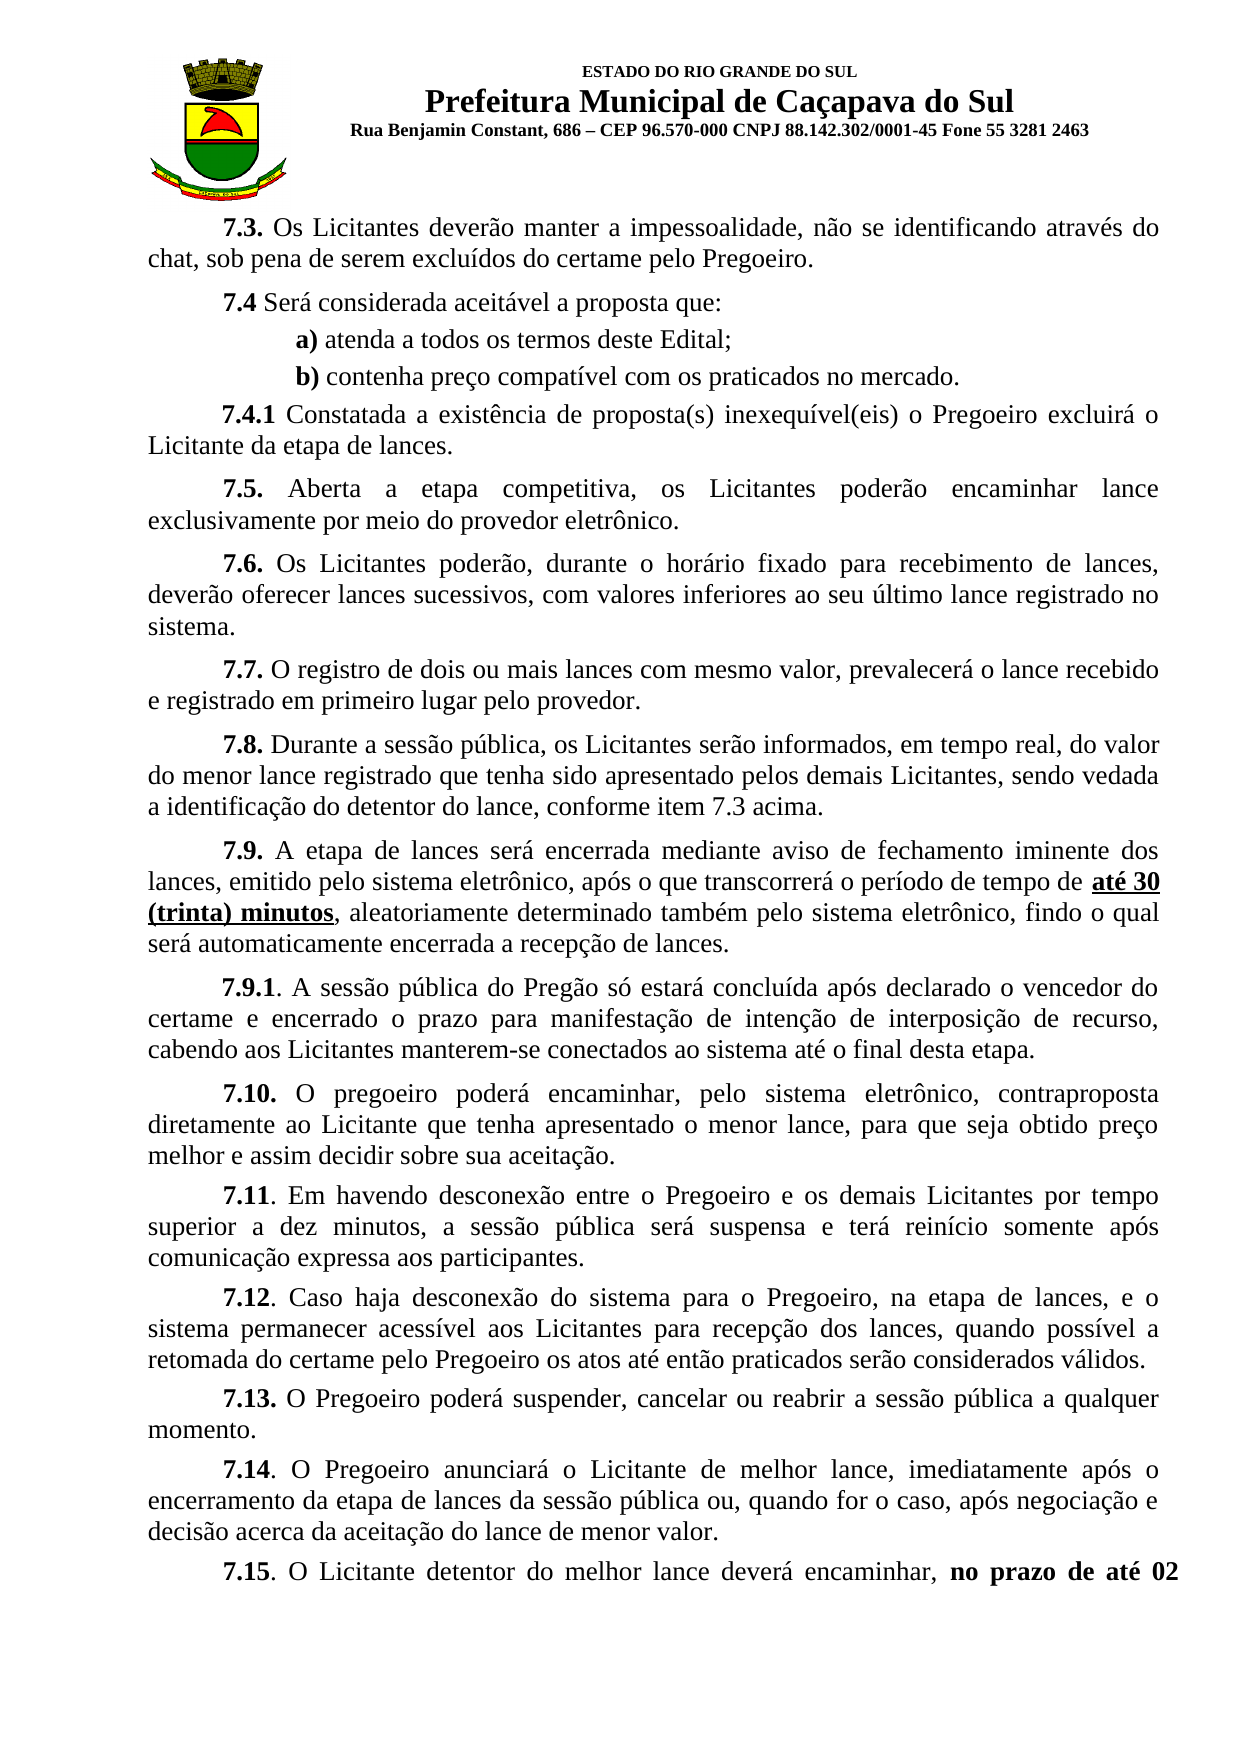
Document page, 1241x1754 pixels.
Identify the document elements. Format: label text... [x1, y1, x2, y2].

text 7.8. Durante a sessão pública, os Licitantes serão informados, em tempo real, do valor do menor lance registrado que tenha sido apresentado pelos demais Licitantes, sendo vedada a identificação do detentor do lance, conforme item 7.3 acima. [148, 728, 1160, 822]
text 7.4.1 Constatada a existência de proposta(s) inexequível(eis) o Pregoeiro excluirá o Licitante da etapa de lances. [148, 398, 1160, 460]
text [148, 1555, 1179, 1586]
text 7.9.1. A sessão pública do Pregão só estará concluída após declarado o vencedor do certame e encerrado o prazo para manifestação de intenção de interposição de recurso, cabendo aos Licitantes manterem-se conectados ao sistema até o final desta etapa. [148, 971, 1160, 1064]
text 7.11. Em havendo desconexão entre o Pregoeiro e os demais Licitantes por tempo superior a dez minutos, a sessão pública será suspensa e terá reinício somente após comunicação expressa aos participantes. [148, 1179, 1160, 1272]
text 7.10. O pregoeiro poderá encaminhar, pelo sistema eletrônico, contraproposta diretamente ao Licitante que tenha apresentado o menor lance, para que seja obtido preço melhor e assim decidir sobre sua aceitação. [148, 1077, 1160, 1171]
text 7.13. O Pregoeiro poderá suspender, cancelar ou reabrir a sessão pública a qualquer momento. [148, 1382, 1160, 1445]
text 7.3. Os Licitantes deverão manter a impessoalidade, não se identificando através do chat, sob pena de serem excluídos do certame pelo Pregoeiro. [148, 111, 1160, 274]
text 7.5. Aberta a etapa competitiva, os Licitantes poderão encaminhar lance exclusivamente por meio do provedor eletrônico. [148, 473, 1160, 535]
text 7.4 Será considerada aceitável a proposta que: [192, 286, 1160, 317]
text b) contenha preço compatível com os praticados no mercado. [242, 360, 1160, 392]
text 7.12. Caso haja desconexão do sistema para o Pregoeiro, na etapa de lances, e o sistema permanecer acessível aos Licitantes para recepção dos lances, quando possível a retomada do certame pelo Pregoeiro os atos até então praticados serão considerados válidos. [148, 1281, 1160, 1374]
text 7.14. O Pregoeiro anunciará o Licitante de melhor lance, imediatamente após o encerramento da etapa de lances da sessão pública ou, quando for o caso, após negociação e decisão acerca da aceitação do lance de menor valor. [148, 1453, 1160, 1546]
text a) atenda a todos os termos deste Edital; [227, 323, 1160, 354]
text 7.6. Os Licitantes poderão, durante o horário fixado para recebimento de lances, deverão oferecer lances sucessivos, com valores inferiores ao seu último lance registrado no sistema. [148, 547, 1160, 641]
text 7.9. A etapa de lances será encerrada mediante aviso de fechamento iminente dos lances, emitido pelo sistema eletrônico, após o que transcorrerá o período de tempo de até 30 (trinta) minutos, aleatoriamente determinado também pelo sistema eletrônico, findo o qual será automaticamente encerrada a recepção de lances. [148, 834, 1160, 959]
text 7.7. O registro de dois ou mais lances com mesmo valor, prevalecerá o lance recebido e registrado em primeiro lugar pelo provedor. [148, 653, 1160, 716]
